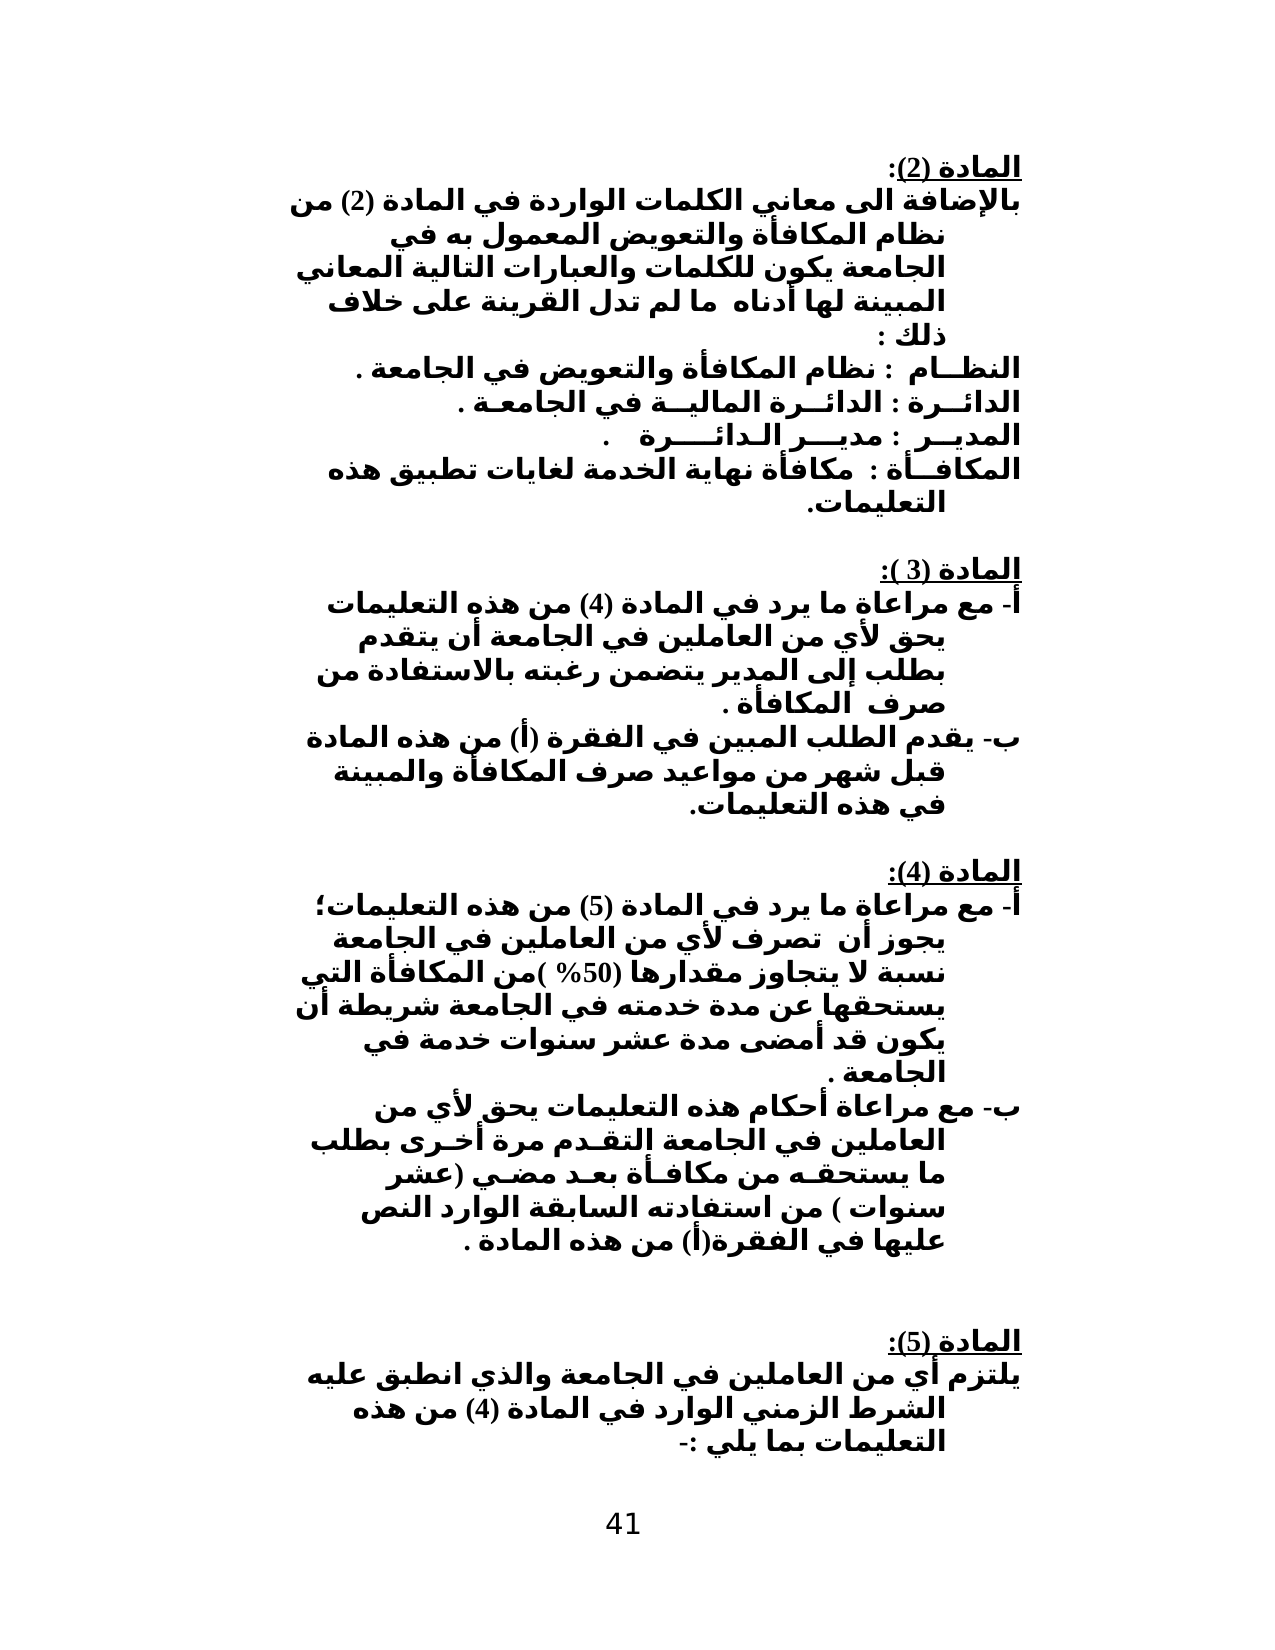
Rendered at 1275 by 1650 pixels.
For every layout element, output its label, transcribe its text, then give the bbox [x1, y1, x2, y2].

text المديــر : مديـــر الـدائــــرة . [281, 418, 1022, 452]
text المكافــأة : مكافأة نهاية الخدمة لغايات تطبيق هذه التعليمات. [281, 452, 1022, 519]
text بالإضافة الى معاني الكلمات الواردة في المادة (2) من نظام المكافأة والتعويض المعمول به في الجامعة يكون للكلمات والعبارات التالية المعاني المبينة لها أدناه ما لم تدل القرينة على خلاف ذلك : [281, 183, 1022, 351]
text المادة (2): [281, 150, 1022, 183]
text ب- مع مراعاة أحكام هذه التعليمات يحق لأي من العاملين في الجامعة التقـدم مرة أخـرى بطلب ما يستحقـه من مكافـأة بعـد مضـي (عشر سنوات ) من استفادته السابقة الوارد النص عليها في الفقرة(أ) من هذه المادة . [281, 1089, 1022, 1257]
text المادة (3 ): [281, 552, 1022, 586]
text ب- يقدم الطلب المبين في الفقرة (أ) من هذه المادة قبل شهر من مواعيد صرف المكافأة والمبينة في هذه التعليمات. [281, 720, 1022, 821]
text الدائــرة : الدائــرة الماليــة في الجامعـة . [281, 385, 1022, 418]
text المادة (4): [281, 854, 1022, 888]
text المادة (5): [281, 1324, 1022, 1357]
text أ- مع مراعاة ما يرد في المادة (4) من هذه التعليمات يحق لأي من العاملين في الجامعة أن يتقدم بطلب إلى المدير يتضمن رغبته بالاستفادة من صرف المكافأة . [281, 586, 1022, 720]
text يلتزم أي من العاملين في الجامعة والذي انطبق عليه الشرط الزمني الوارد في المادة (4) من هذه التعليمات بما يلي :- [281, 1357, 1022, 1458]
text أ- مع مراعاة ما يرد في المادة (5) من هذه التعليمات؛ يجوز أن تصرف لأي من العاملين في الجامعة نسبة لا يتجاوز مقدارها (50% )من المكافأة التي يستحقها عن مدة خدمته في الجامعة شريطة أن يكون قد أمضى مدة عشر سنوات خدمة في الجامعة . [281, 888, 1022, 1089]
text النظــام : نظام المكافأة والتعويض في الجامعة . [281, 351, 1022, 385]
